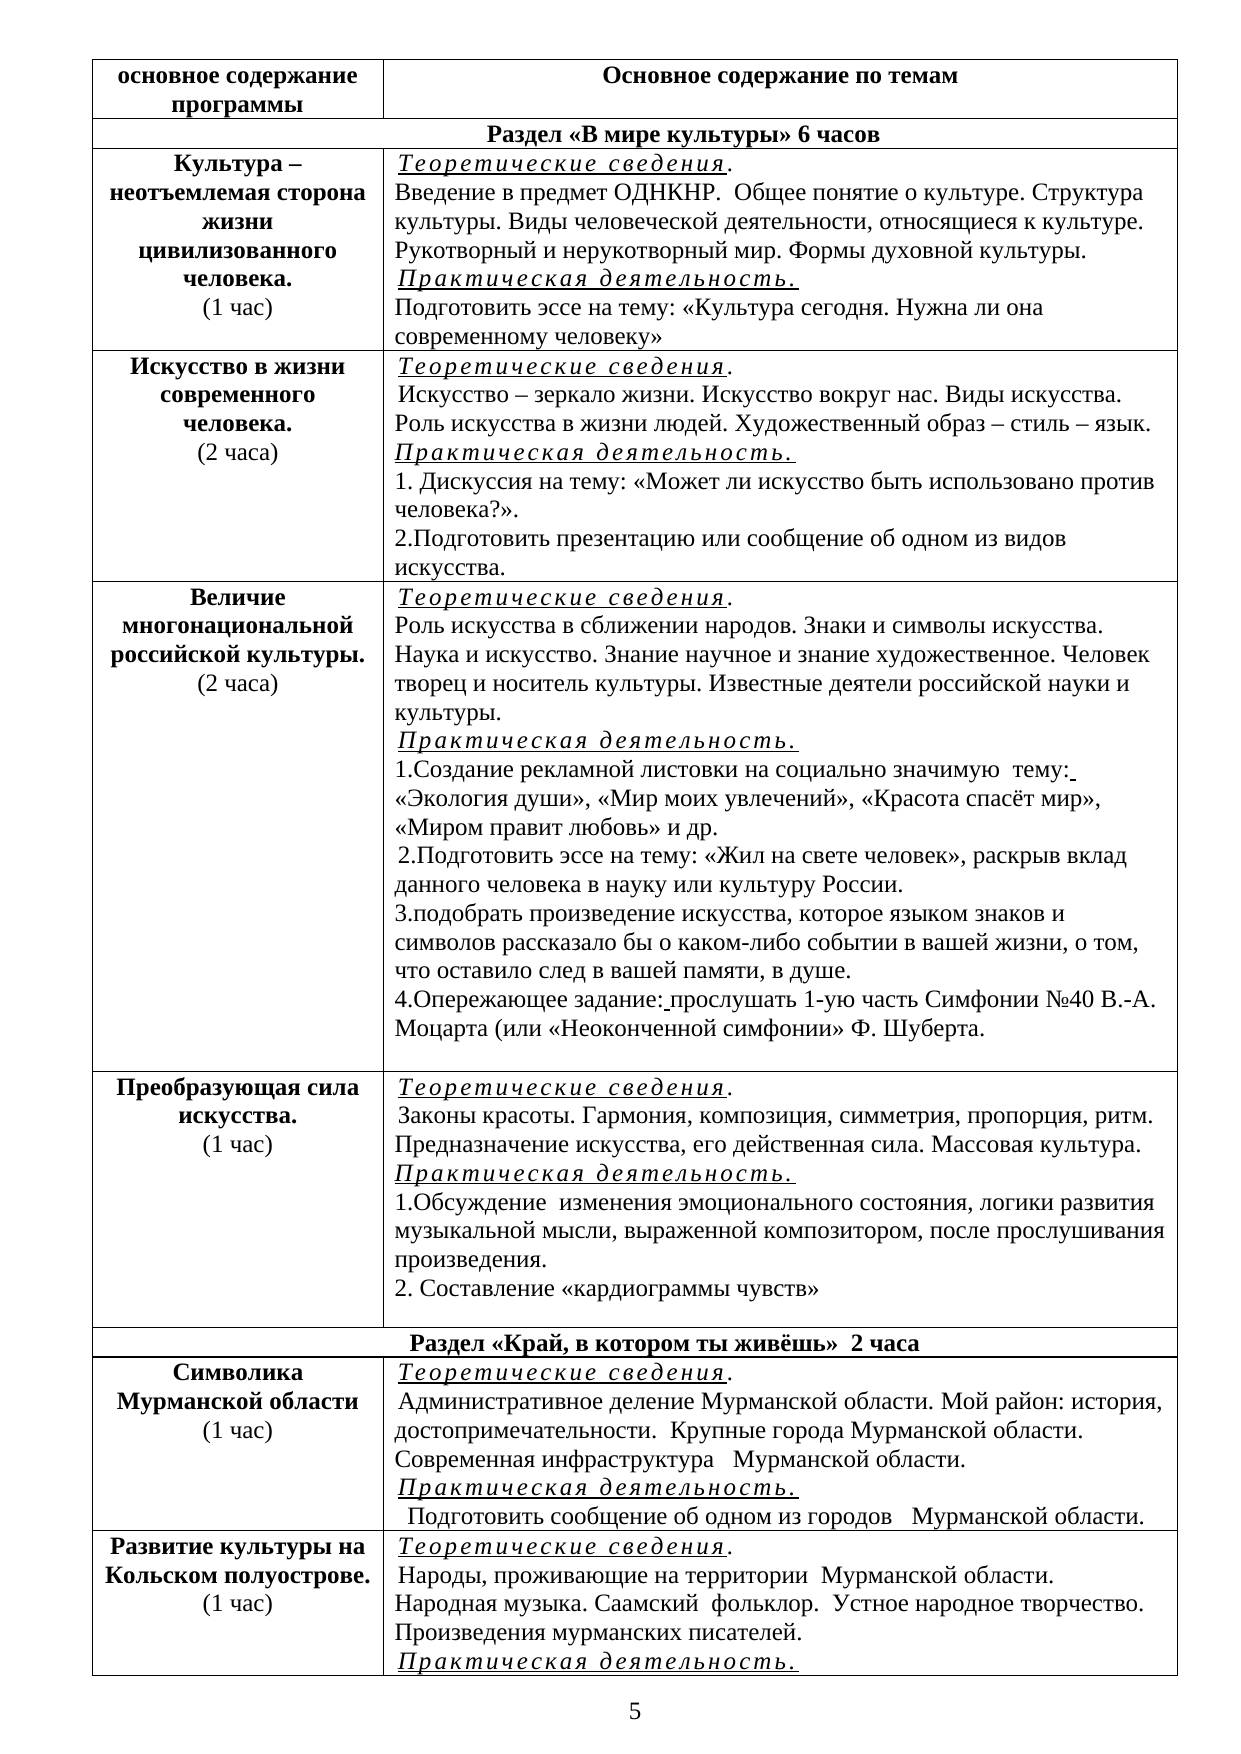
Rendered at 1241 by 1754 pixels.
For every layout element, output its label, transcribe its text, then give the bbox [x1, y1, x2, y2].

table_cell Теоретические сведения. Введение в предмет ОДНКНР. Общее понятие о культуре. Структура культуры. Виды человеческой деятельности, относящиеся к культуре. Рукотворный и нерукотворный мир. Формы духовной культуры. Практическая деятельность. Подготовить эссе на тему: «Культура сегодня. Нужна ли она современному человеку» [384, 149, 1177, 350]
table_cell Искусство в жизни современного человека. (2 часа) [93, 351, 383, 581]
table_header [93, 60, 383, 118]
table_cell Культура – неотъемлемая сторона жизни цивилизованного человека. (1 час) [93, 149, 383, 350]
table_cell Преобразующая сила искусства. (1 час) [93, 1072, 383, 1327]
table_cell Теоретические сведения. Искусство – зеркало жизни. Искусство вокруг нас. Виды искусства. Роль искусства в жизни людей. Художественный образ – стиль – язык. Практическая деятельность. 1. Дискуссия на тему: «Может ли искусство быть использовано против человека?». 2.Подготовить презентацию или сообщение об одном из видов искусства. [384, 351, 1177, 581]
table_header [384, 60, 1177, 118]
table_cell Символика Мурманской области (1 час) [93, 1358, 383, 1530]
table_cell Теоретические сведения. Законы красоты. Гармония, композиция, симметрия, пропорция, ритм. Предназначение искусства, его действенная сила. Массовая культура. Практическая деятельность. 1.Обсуждение изменения эмоционального состояния, логики развития музыкальной мысли, выраженной композитором, после прослушивания произведения. 2. Составление «кардиограммы чувств» [384, 1072, 1177, 1327]
table_cell Теоретические сведения. Административное деление Мурманской области. Мой район: история, достопримечательности. Крупные города Мурманской области. Современная инфраструктура Мурманской области. Практическая деятельность. Подготовить сообщение об одном из городов Мурманской области. [384, 1358, 1177, 1530]
table_cell Раздел «Край, в котором ты живёшь» 2 часа [93, 1328, 1177, 1356]
table_cell Раздел «В мире культуры» 6 часов [93, 119, 1177, 147]
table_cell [93, 1531, 383, 1675]
table_cell Теоретические сведения. Роль искусства в сближении народов. Знаки и символы искусства. Наука и искусство. Знание научное и знание художественное. Человек творец и носитель культуры. Известные деятели российской науки и культуры. Практическая деятельность. 1.Создание рекламной листовки на социально значимую тему: «Экология души», «Мир моих увлечений», «Красота спасёт мир», «Миром правит любовь» и др. 2.Подготовить эссе на тему: «Жил на свете человек», раскрыв вклад данного человека в науку или культуру России. 3.подобрать произведение искусства, которое языком знаков и символов рассказало бы о каком-либо событии в вашей жизни, о том, что оставило след в вашей памяти, в душе. 4.Опережающее задание: прослушать 1-ую часть Симфонии №40 В.-А. Моцарта (или «Неоконченной симфонии» Ф. Шуберта. [384, 582, 1177, 1071]
table_cell Величие многонациональной российской культуры. (2 часа) [93, 582, 383, 1071]
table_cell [384, 1531, 1177, 1675]
